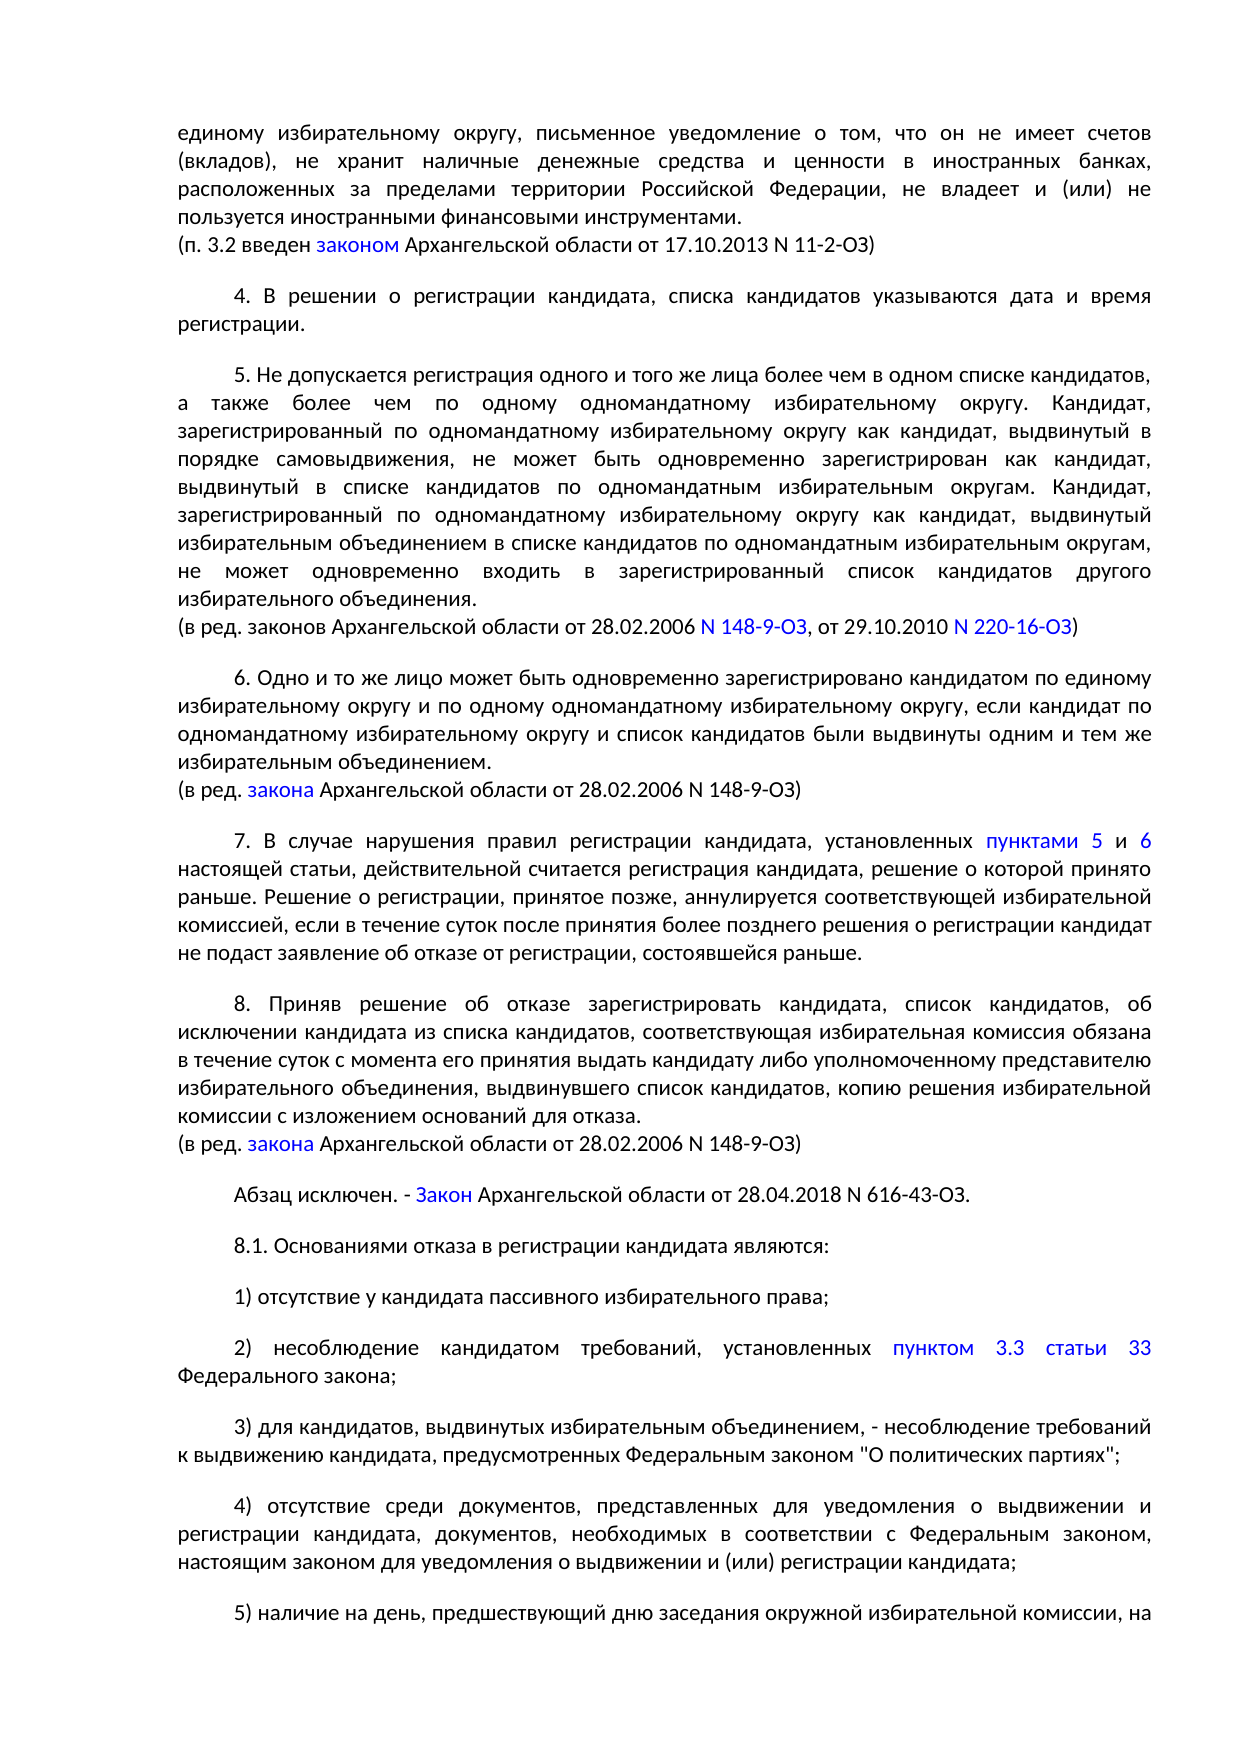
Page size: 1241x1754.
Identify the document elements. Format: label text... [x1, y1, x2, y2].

text 3) для кандидатов, выдвинутых избирательным объединением, - несоблюдение требований к выдвижению кандидата, предусмотренных Федеральным законом "О политических партиях"; [177, 1412, 1152, 1468]
text 1) отсутствие у кандидата пассивного избирательного права; [177, 1282, 1152, 1310]
text (в ред. закона Архангельской области от 28.02.2006 N 148-9-ОЗ) [177, 1129, 1152, 1157]
text 8.1. Основаниями отказа в регистрации кандидата являются: [177, 1231, 1152, 1259]
text 2) несоблюдение кандидатом требований, установленных пунктом 3.3 статьи 33 Федерального закона; [177, 1333, 1152, 1389]
text (в ред. законов Архангельской области от 28.02.2006 N 148-9-ОЗ, от 29.10.2010 N 220-16-ОЗ) [177, 612, 1152, 640]
text 4) отсутствие среди документов, представленных для уведомления о выдвижении и регистрации кандидата, документов, необходимых в соответствии с Федеральным законом, настоящим законом для уведомления о выдвижении и (или) регистрации кандидата; [177, 1491, 1152, 1575]
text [177, 1598, 1152, 1626]
text 7. В случае нарушения правил регистрации кандидата, установленных пунктами 5 и 6 настоящей статьи, действительной считается регистрация кандидата, решение о которой принято раньше. Решение о регистрации, принятое позже, аннулируется соответствующей избирательной комиссией, если в течение суток после принятия более позднего решения о регистрации кандидат не подаст заявление об отказе от регистрации, состоявшейся раньше. [177, 826, 1152, 966]
text 5. Не допускается регистрация одного и того же лица более чем в одном списке кандидатов, а также более чем по одному одномандатному избирательному округу. Кандидат, зарегистрированный по одномандатному избирательному округу как кандидат, выдвинутый в порядке самовыдвижения, не может быть одновременно зарегистрирован как кандидат, выдвинутый в списке кандидатов по одномандатным избирательным округам. Кандидат, зарегистрированный по одномандатному избирательному округу как кандидат, выдвинутый избирательным объединением в списке кандидатов по одномандатным избирательным округам, не может одновременно входить в зарегистрированный список кандидатов другого избирательного объединения. [177, 360, 1152, 612]
text 6. Одно и то же лицо может быть одновременно зарегистрировано кандидатом по единому избирательному округу и по одному одномандатному избирательному округу, если кандидат по одномандатному избирательному округу и список кандидатов были выдвинуты одним и тем же избирательным объединением. [177, 663, 1152, 775]
text (п. 3.2 введен законом Архангельской области от 17.10.2013 N 11-2-ОЗ) [177, 230, 1152, 258]
text 8. Приняв решение об отказе зарегистрировать кандидата, список кандидатов, об исключении кандидата из списка кандидатов, соответствующая избирательная комиссия обязана в течение суток с момента его принятия выдать кандидату либо уполномоченному представителю избирательного объединения, выдвинувшего список кандидатов, копию решения избирательной комиссии с изложением оснований для отказа. [177, 989, 1152, 1129]
text (в ред. закона Архангельской области от 28.02.2006 N 148-9-ОЗ) [177, 775, 1152, 803]
text Абзац исключен. - Закон Архангельской области от 28.04.2018 N 616-43-ОЗ. [177, 1180, 1152, 1208]
text 4. В решении о регистрации кандидата, списка кандидатов указываются дата и время регистрации. [177, 281, 1152, 337]
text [177, 118, 1152, 230]
